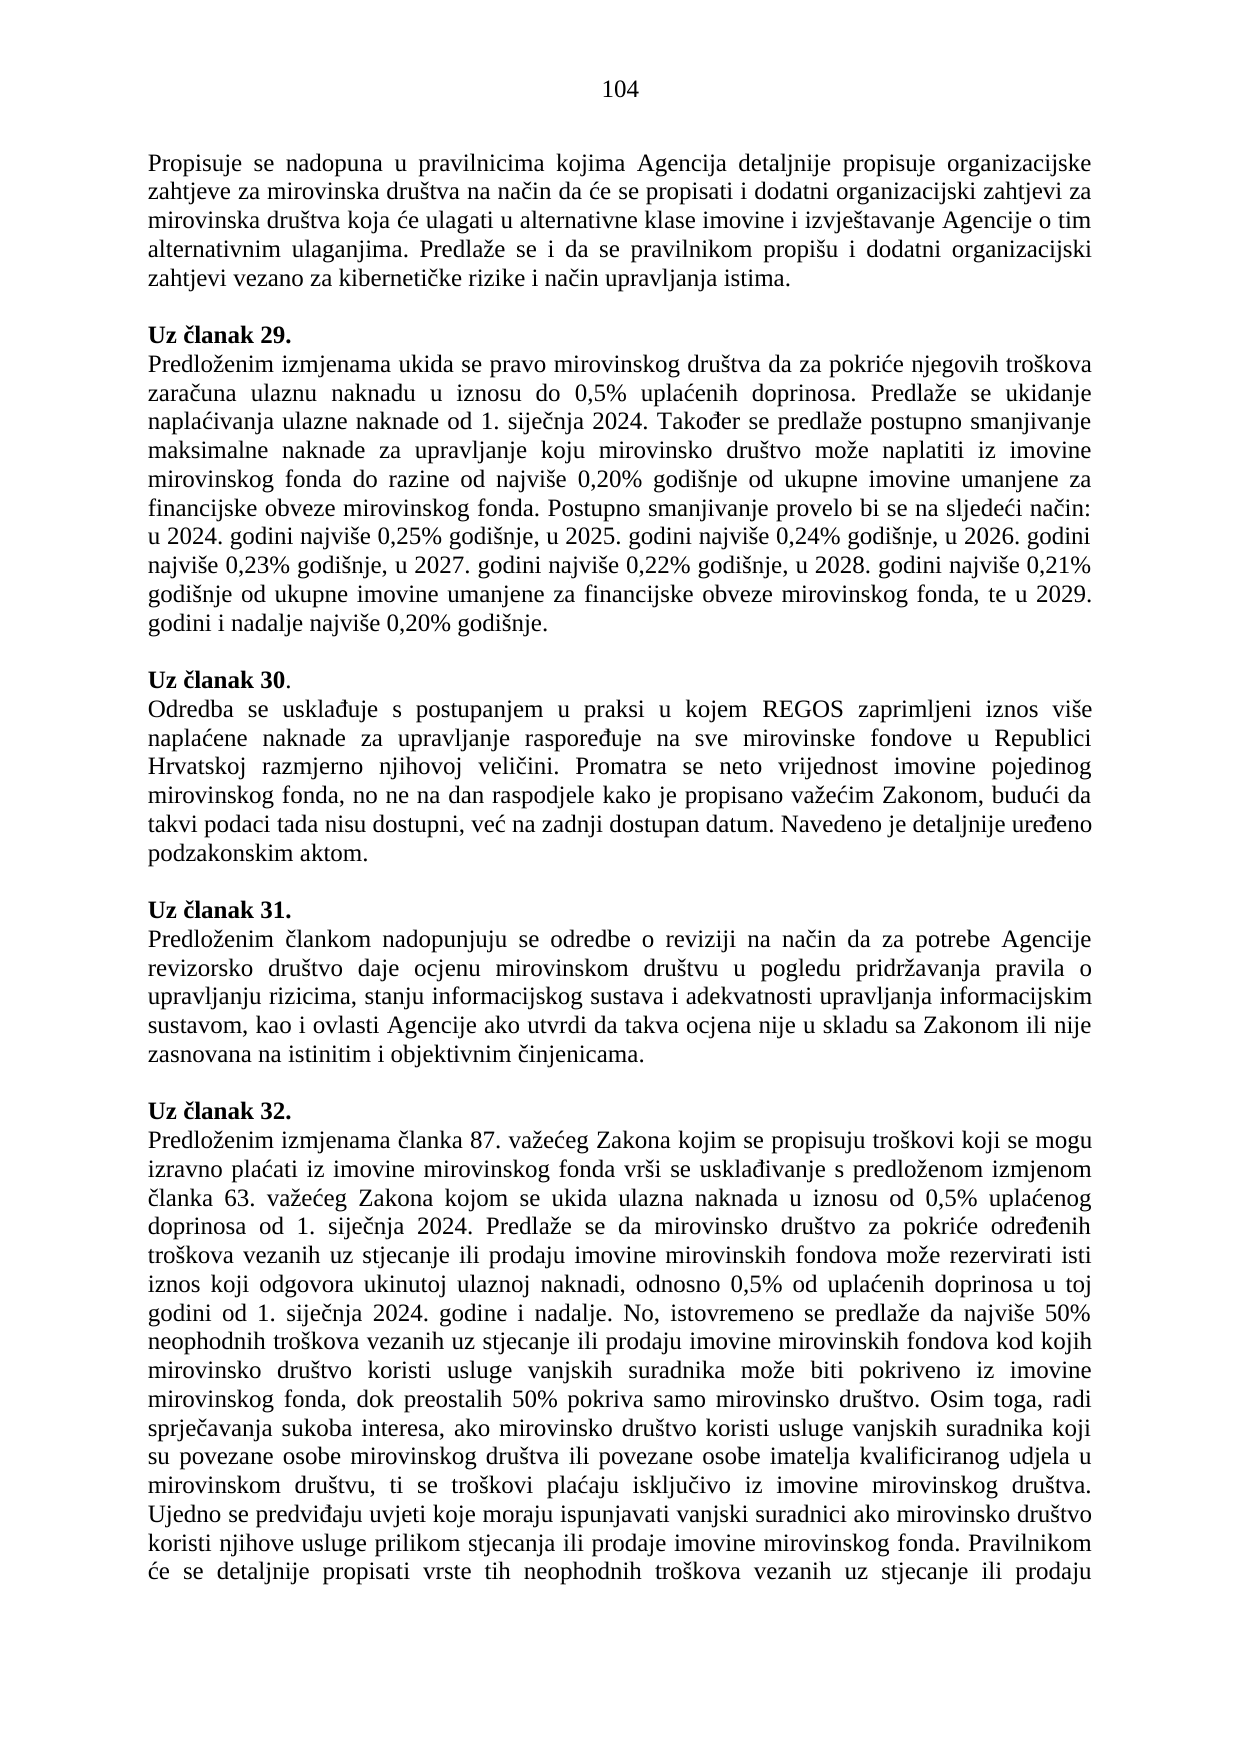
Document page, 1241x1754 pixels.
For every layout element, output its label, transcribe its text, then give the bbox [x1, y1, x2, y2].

text Uz članak 32. [148, 1096, 1093, 1125]
text Odredba se usklađuje s postupanjem u praksi u kojem REGOS zaprimljeni iznos više naplaćene naknade za upravljanje raspoređuje na sve mirovinske fondove u Republici Hrvatskoj razmjerno njihovoj veličini. Promatra se neto vrijednost imovine pojedinog mirovinskog fonda, no ne na dan raspodjele kako je propisano važećim Zakonom, budući da takvi podaci tada nisu dostupni, već na zadnji dostupan datum. Navedeno je detaljnije uređeno podzakonskim aktom. [148, 694, 1093, 866]
text Predloženim člankom nadopunjuju se odredbe o reviziji na način da za potrebe Agencije revizorsko društvo daje ocjenu mirovinskom društvu u pogledu pridržavanja pravila o upravljanju rizicima, stanju informacijskog sustava i adekvatnosti upravljanja informacijskim sustavom, kao i ovlasti Agencije ako utvrdi da takva ocjena nije u skladu sa Zakonom ili nije zasnovana na istinitim i objektivnim činjenicama. [148, 924, 1093, 1068]
text Propisuje se nadopuna u pravilnicima kojima Agencija detaljnije propisuje organizacijske zahtjeve za mirovinska društva na način da će se propisati i dodatni organizacijski zahtjevi za mirovinska društva koja će ulagati u alternativne klase imovine i izvještavanje Agencije o tim alternativnim ulaganjima. Predlaže se i da se pravilnikom propišu i dodatni organizacijski zahtjevi vezano za kibernetičke rizike i način upravljanja istima. [148, 148, 1093, 291]
text Uz članak 30. [148, 665, 1093, 694]
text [148, 1125, 1093, 1585]
text Uz članak 29. [148, 320, 1093, 349]
text Uz članak 31. [148, 895, 1093, 924]
text Predloženim izmjenama ukida se pravo mirovinskog društva da za pokriće njegovih troškova zaračuna ulaznu naknadu u iznosu do 0,5% uplaćenih doprinosa. Predlaže se ukidanje naplaćivanja ulazne naknade od 1. siječnja 2024. Također se predlaže postupno smanjivanje maksimalne naknade za upravljanje koju mirovinsko društvo može naplatiti iz imovine mirovinskog fonda do razine od najviše 0,20% godišnje od ukupne imovine umanjene za financijske obveze mirovinskog fonda. Postupno smanjivanje provelo bi se na sljedeći način: u 2024. godini najviše 0,25% godišnje, u 2025. godini najviše 0,24% godišnje, u 2026. godini najviše 0,23% godišnje, u 2027. godini najviše 0,22% godišnje, u 2028. godini najviše 0,21% godišnje od ukupne imovine umanjene za financijske obveze mirovinskog fonda, te u 2029. godini i nadalje najviše 0,20% godišnje. [148, 349, 1093, 636]
